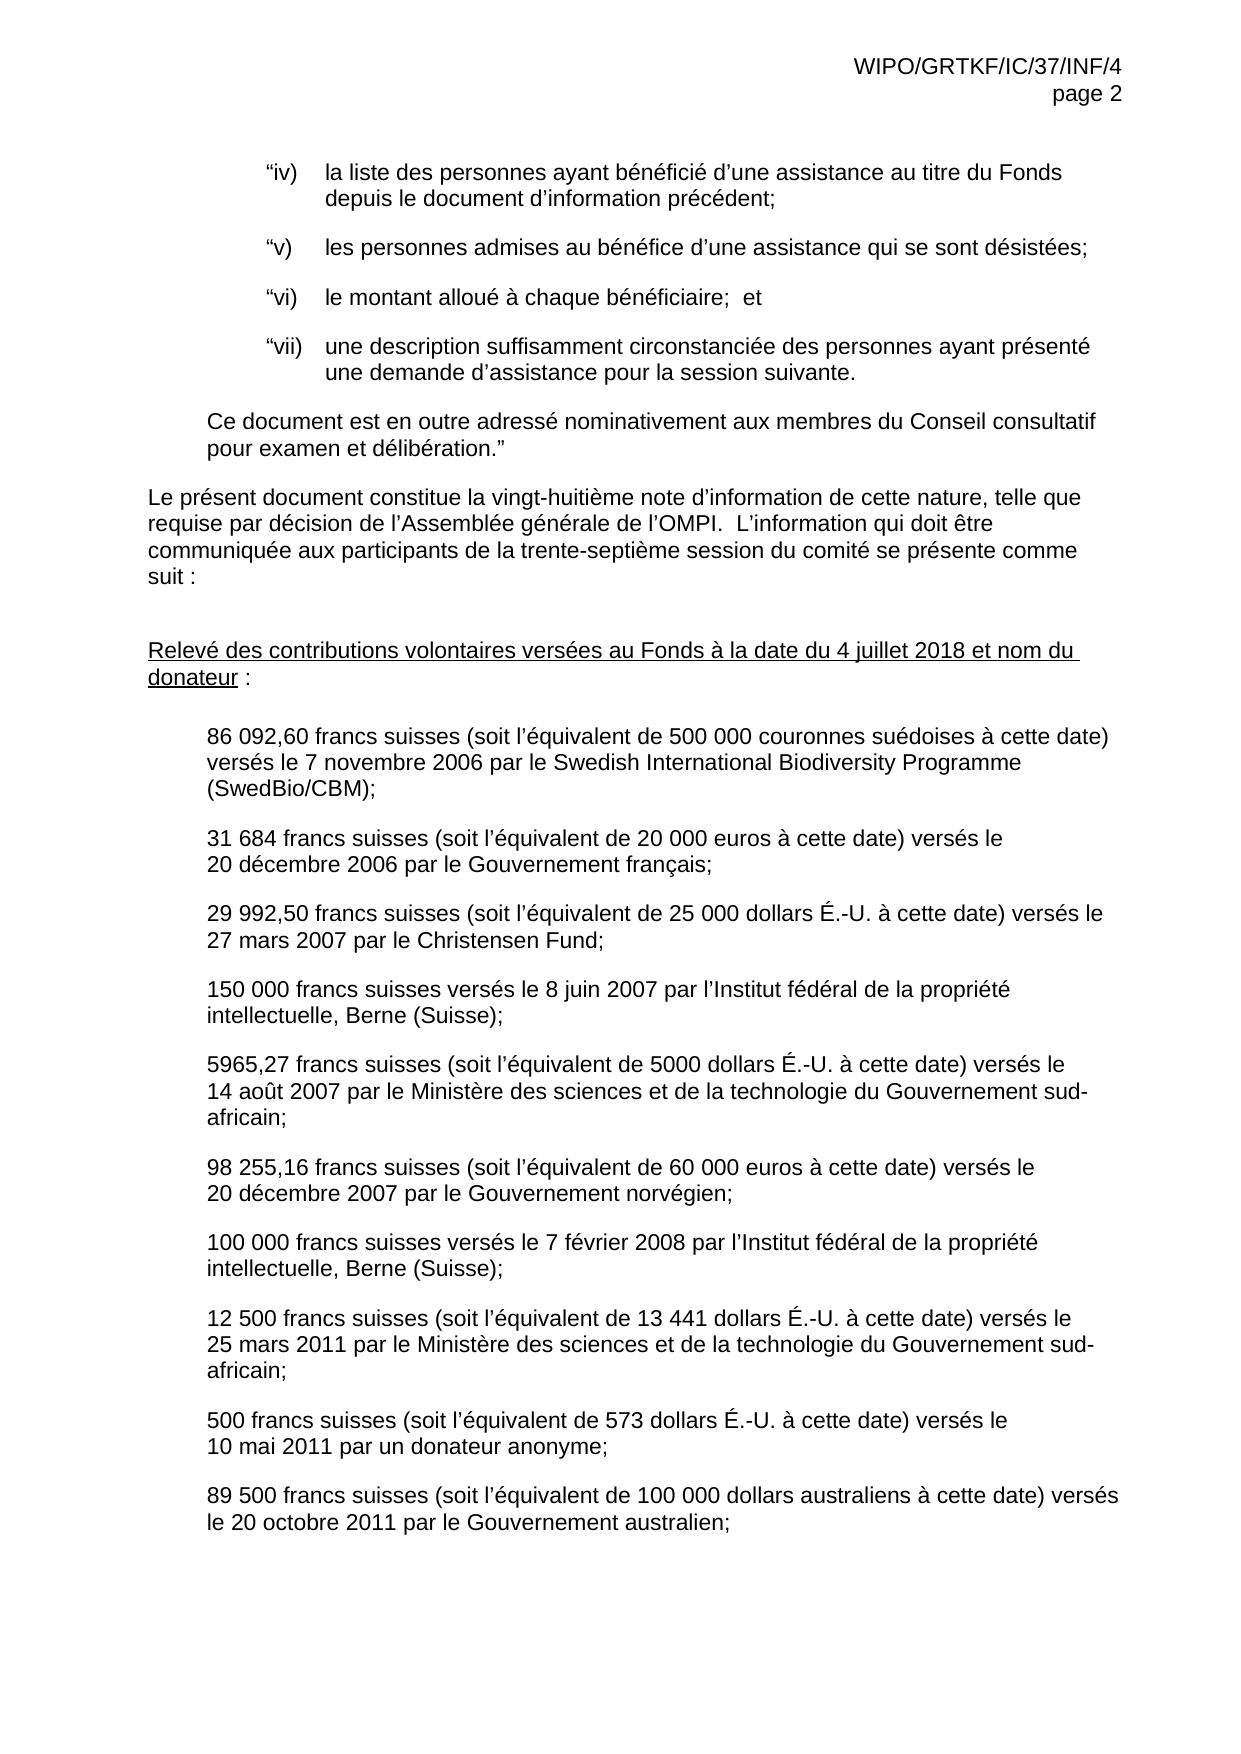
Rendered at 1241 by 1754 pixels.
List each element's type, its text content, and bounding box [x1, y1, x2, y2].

list les personnes admises au bénéfice d’une assistance qui se sont désistées; [266, 234, 1122, 261]
subtitle Relevé des contributions volontaires versées au Fonds à la date du 4 juillet 2018 et nom du donateur : [148, 637, 1122, 690]
list 12 500 francs suisses (soit l’équivalent de 13 441 dollars É.-U. à cette date) versés le 25 mars 2011 par le Ministère des sciences et de la technologie du Gouvernement sud-africain; [207, 1305, 1122, 1384]
list 89 500 francs suisses (soit l’équivalent de 100 000 dollars australiens à cette date) versés le 20 octobre 2011 par le Gouvernement australien; [207, 1482, 1122, 1535]
list Ce document est en outre adressé nominativement aux membres du Conseil consultatif pour examen et délibération.” [207, 408, 1122, 461]
list le montant alloué à chaque bénéficiaire; et [266, 283, 1122, 310]
list 31 684 francs suisses (soit l’équivalent de 20 000 euros à cette date) versés le 20 décembre 2006 par le Gouvernement français; [207, 824, 1122, 877]
list 5965,27 francs suisses (soit l’équivalent de 5000 dollars É.-U. à cette date) versés le 14 août 2007 par le Ministère des sciences et de la technologie du Gouvernement sud-africain; [207, 1051, 1122, 1131]
list la liste des personnes ayant bénéficié d’une assistance au titre du Fonds depuis le document d’information précédent; [266, 158, 1122, 211]
list 500 francs suisses (soit l’équivalent de 573 dollars É.-U. à cette date) versés le 10 mai 2011 par un donateur anonyme; [207, 1407, 1122, 1459]
list 98 255,16 francs suisses (soit l’équivalent de 60 000 euros à cette date) versés le 20 décembre 2007 par le Gouvernement norvégien; [207, 1153, 1122, 1206]
list 29 992,50 francs suisses (soit l’équivalent de 25 000 dollars É.-U. à cette date) versés le 27 mars 2007 par le Christensen Fund; [207, 900, 1122, 953]
list 150 000 francs suisses versés le 8 juin 2007 par l’Institut fédéral de la propriété intellectuelle, Berne (Suisse); [207, 976, 1122, 1028]
list 86 092,60 francs suisses (soit l’équivalent de 500 000 couronnes suédoises à cette date) versés le 7 novembre 2006 par le Swedish International Biodiversity Programme (SwedBio/CBM); [207, 723, 1122, 802]
list une description suffisamment circonstanciée des personnes ayant présenté une demande d’assistance pour la session suivante. [266, 333, 1122, 385]
list 100 000 francs suisses versés le 7 février 2008 par l’Institut fédéral de la propriété intellectuelle, Berne (Suisse); [207, 1229, 1122, 1282]
list Le présent document constitue la vingt-huitième note d’information de cette nature, telle que requise par décision de l’Assemblée générale de l’OMPI. L’information qui doit être communiquée aux participants de la trente-septième session du comité se présente comme suit : [148, 484, 1122, 589]
